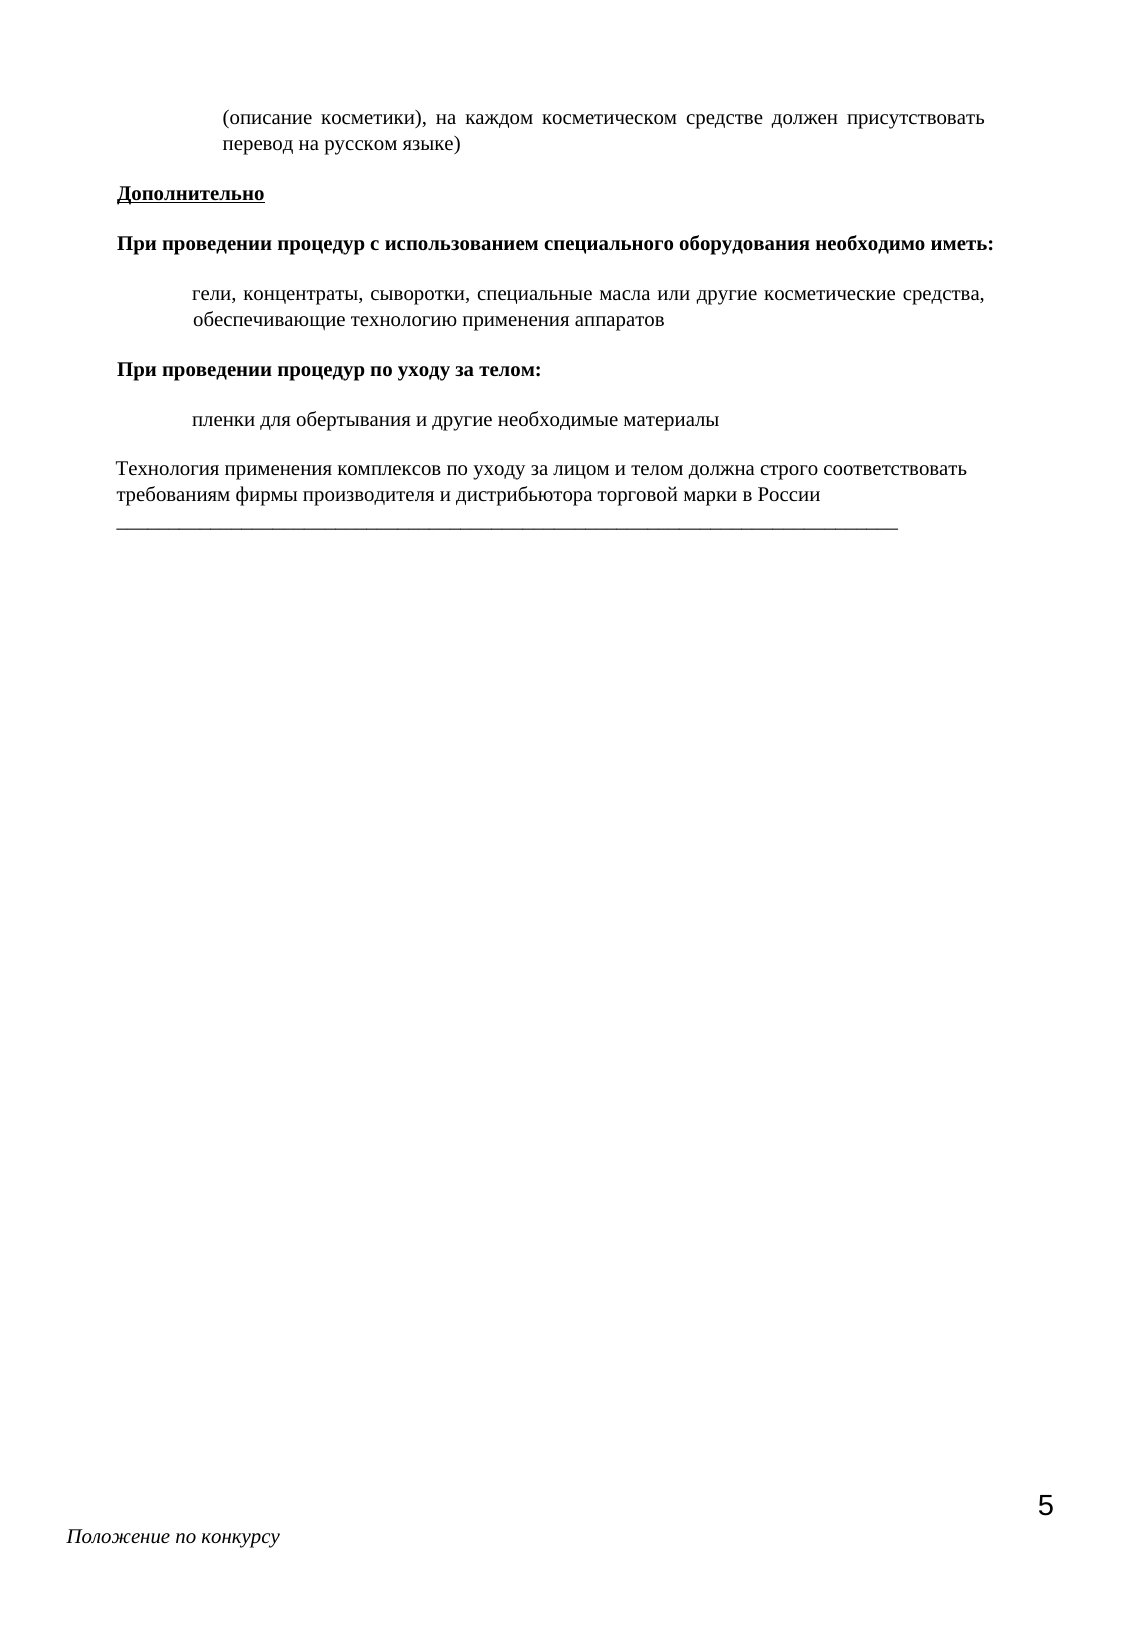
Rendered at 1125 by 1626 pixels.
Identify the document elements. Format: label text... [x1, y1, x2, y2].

text пленки для обертывания и другие необходимые материалы [192, 406, 986, 431]
text Дополнительно [117, 181, 1028, 205]
text гели, концентраты, сыворотки, специальные масла или другие косметические средства, обеспечивающие технологию применения аппаратов [192, 281, 986, 331]
text Технология применения комплексов по уходу за лицом и телом должна строго соответствовать требованиям фирмы производителя и дистрибьютора торговой марки в России ___________________________________________________________________________ [115, 456, 1028, 532]
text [192, 105, 986, 155]
text При проведении процедур с использованием специального оборудования необходимо иметь: [117, 231, 1009, 255]
text При проведении процедур по уходу за телом: [117, 357, 1009, 381]
